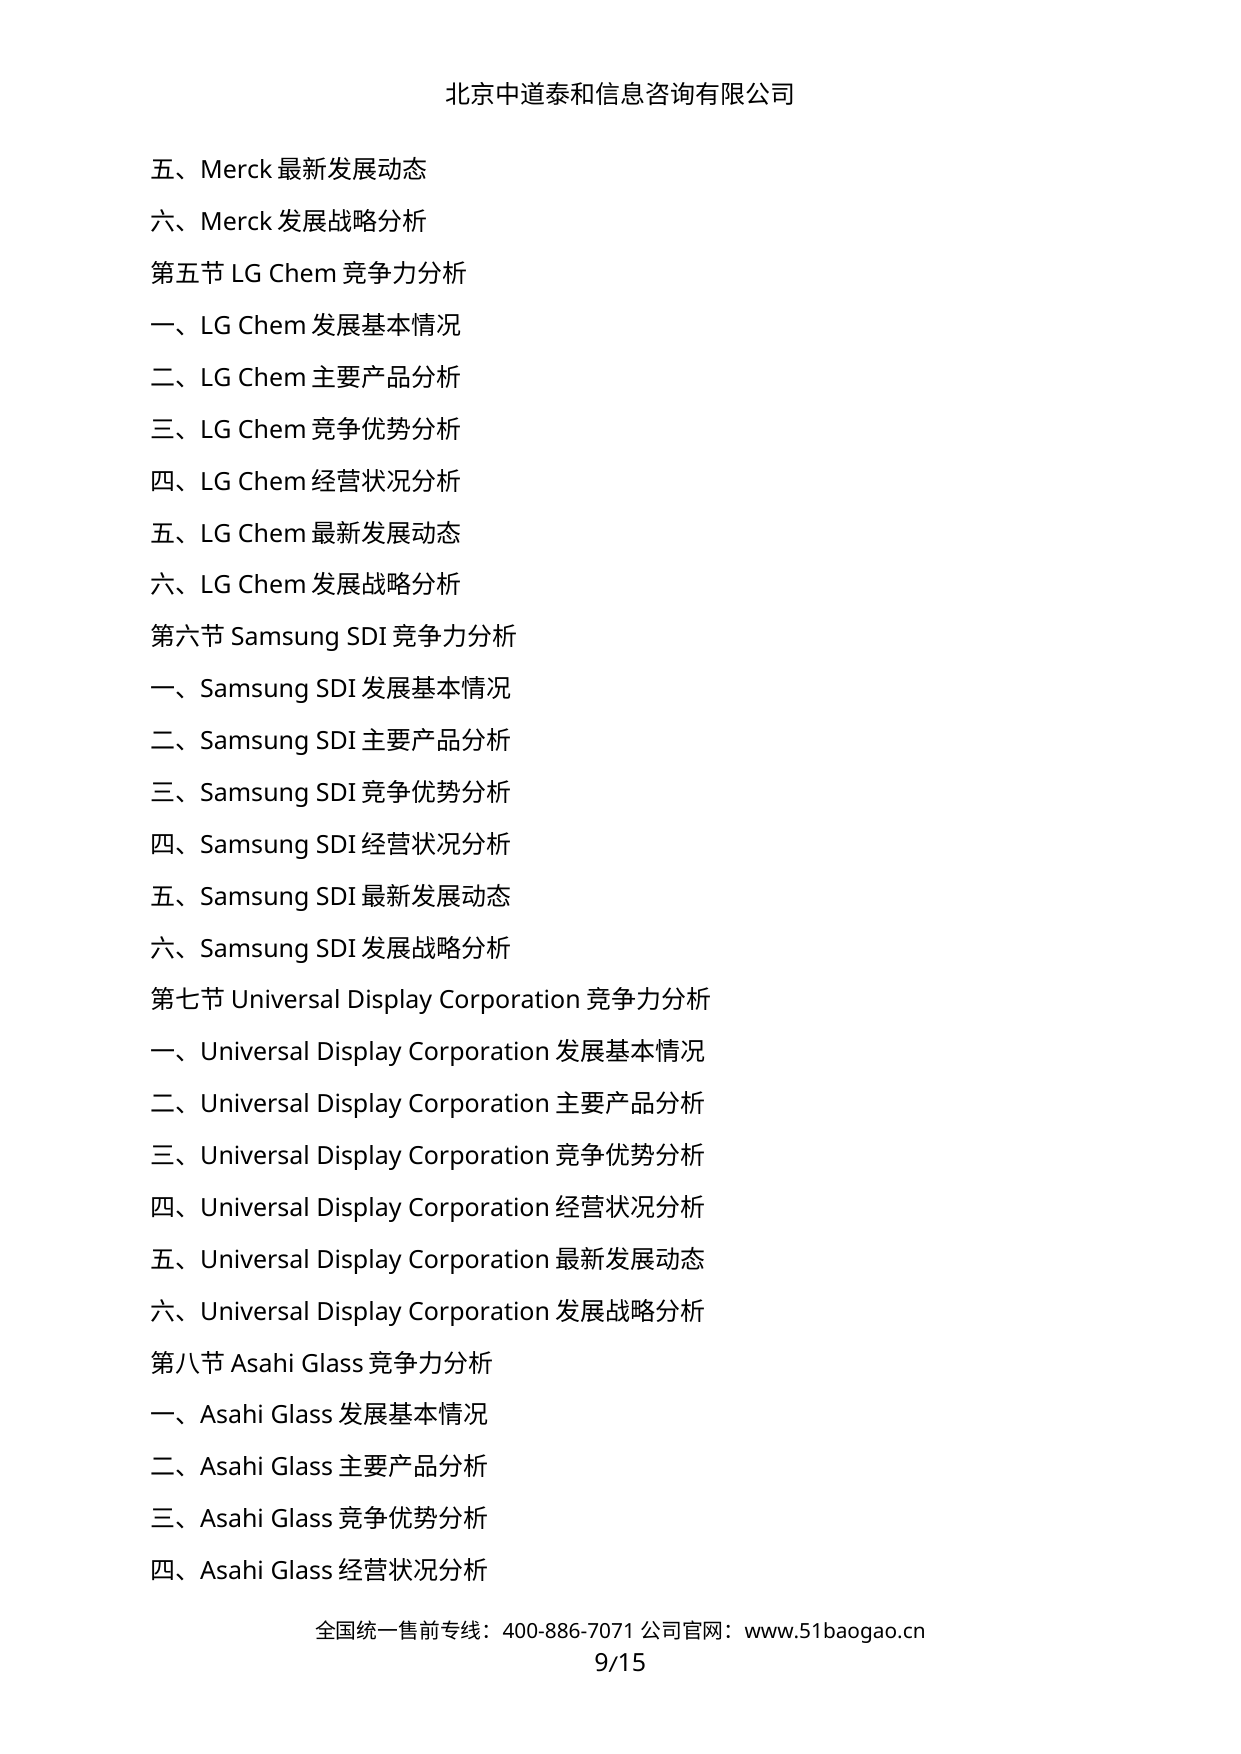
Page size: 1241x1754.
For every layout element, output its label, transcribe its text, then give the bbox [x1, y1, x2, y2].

text 第八节 Asahi Glass竞争力分析 [150, 1343, 1090, 1379]
text 三、Universal Display Corporation竞争优势分析 [150, 1136, 1090, 1172]
text 一、Asahi Glass发展基本情况 [150, 1395, 1090, 1431]
text 六、Merck发展战略分析 [150, 202, 1090, 238]
text 四、LG Chem经营状况分析 [150, 461, 1090, 497]
text 五、Samsung SDI最新发展动态 [150, 876, 1090, 912]
text 一、LG Chem发展基本情况 [150, 306, 1090, 342]
text 四、Universal Display Corporation经营状况分析 [150, 1187, 1090, 1224]
text 六、Universal Display Corporation发展战略分析 [150, 1291, 1090, 1327]
text 四、Asahi Glass经营状况分析 [150, 1551, 1090, 1587]
text 二、Universal Display Corporation主要产品分析 [150, 1084, 1090, 1120]
text 二、Asahi Glass主要产品分析 [150, 1447, 1090, 1483]
text 三、LG Chem竞争优势分析 [150, 409, 1090, 446]
text 三、Samsung SDI竞争优势分析 [150, 772, 1090, 809]
text 五、Merck最新发展动态 [150, 150, 1090, 186]
text 五、Universal Display Corporation最新发展动态 [150, 1239, 1090, 1276]
text 四、Samsung SDI经营状况分析 [150, 824, 1090, 861]
text 二、Samsung SDI主要产品分析 [150, 721, 1090, 757]
text 第七节 Universal Display Corporation竞争力分析 [150, 980, 1090, 1016]
text 一、Universal Display Corporation发展基本情况 [150, 1032, 1090, 1068]
text 第五节 LG Chem竞争力分析 [150, 254, 1090, 290]
text 三、Asahi Glass竞争优势分析 [150, 1499, 1090, 1535]
text 二、LG Chem主要产品分析 [150, 357, 1090, 394]
text 第六节 Samsung SDI竞争力分析 [150, 617, 1090, 653]
text 五、LG Chem最新发展动态 [150, 513, 1090, 549]
text 一、Samsung SDI发展基本情况 [150, 669, 1090, 705]
text 六、Samsung SDI发展战略分析 [150, 928, 1090, 964]
text 六、LG Chem发展战略分析 [150, 565, 1090, 601]
